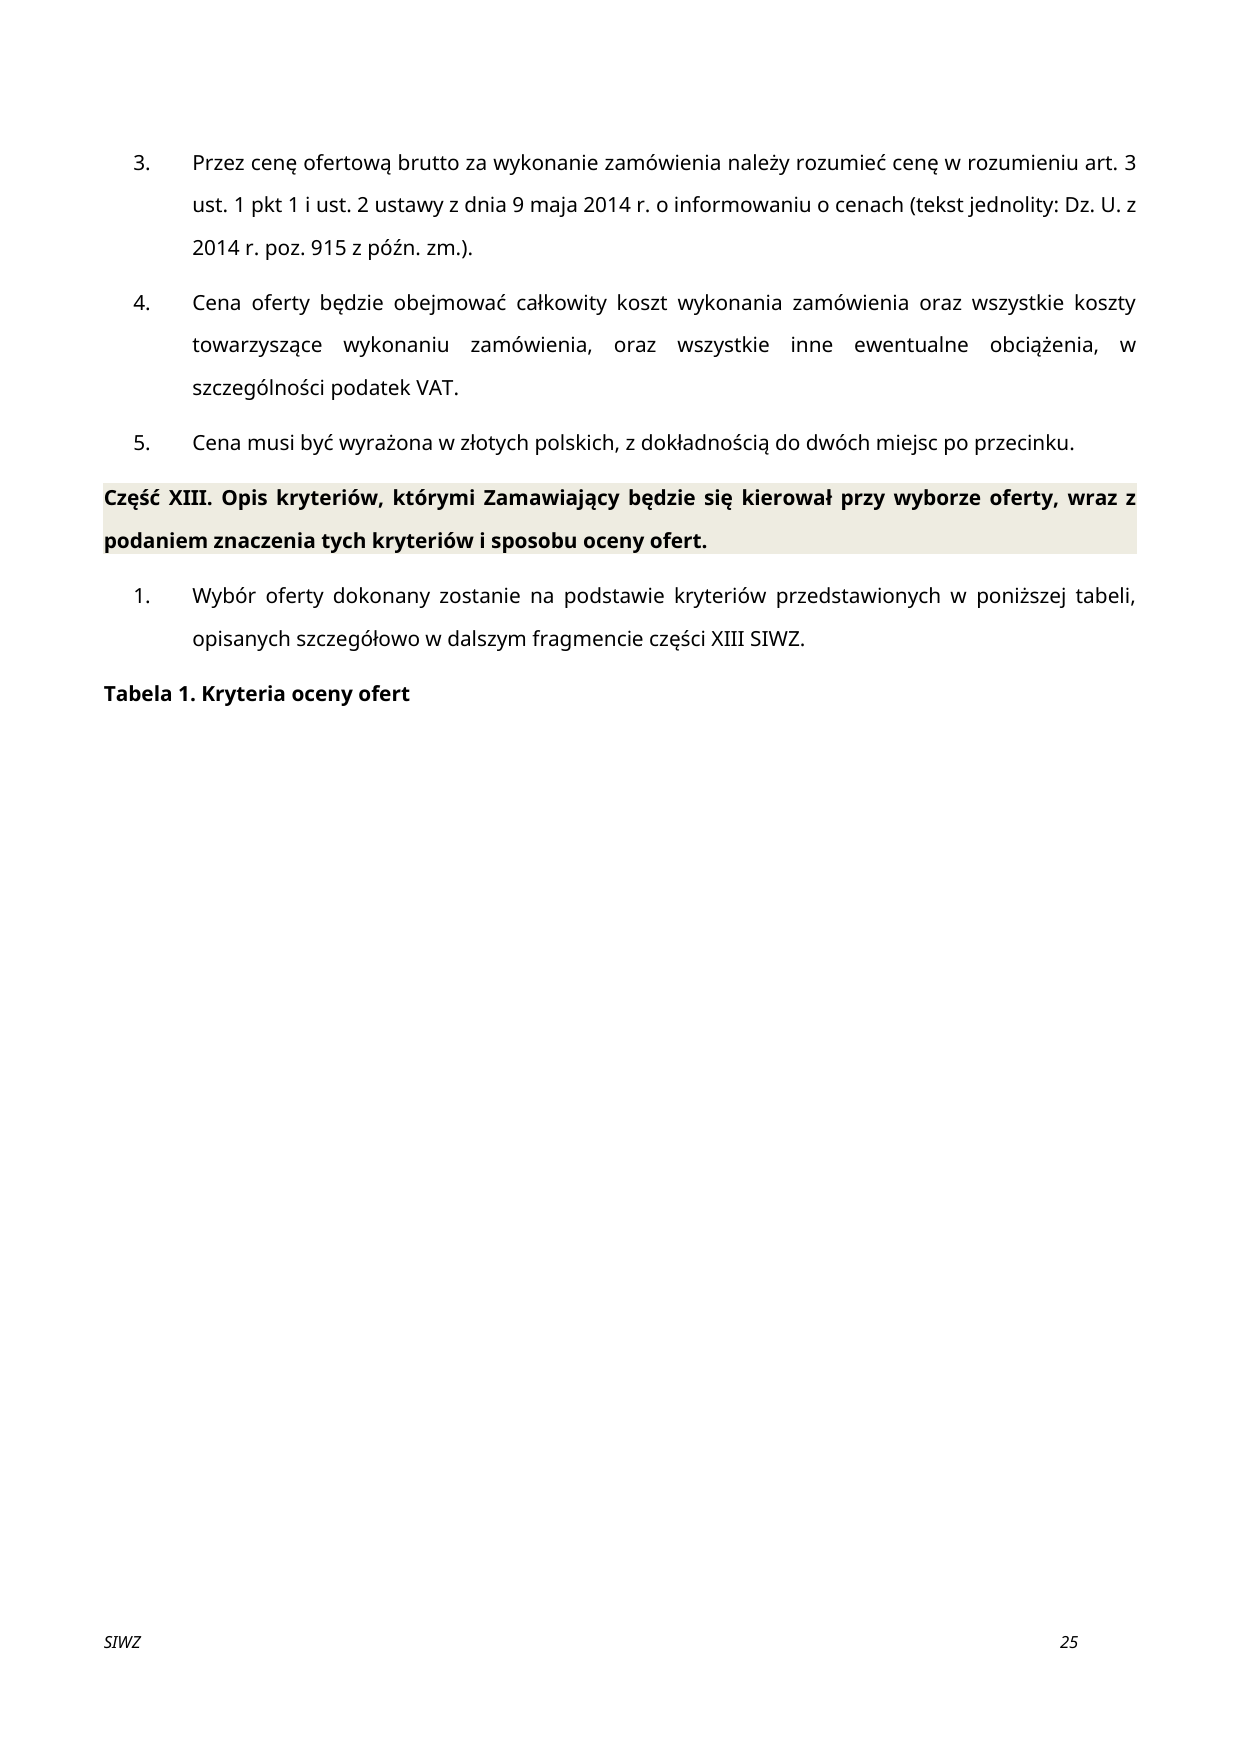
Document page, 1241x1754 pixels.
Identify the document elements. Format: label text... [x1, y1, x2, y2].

list Cena oferty będzie obejmować całkowity koszt wykonania zamówienia oraz wszystkie koszty towarzyszące wykonaniu zamówienia, oraz wszystkie inne ewentualne obciążenia, w szczególności podatek VAT. [133, 288, 1137, 402]
text Tabela 1. Kryteria oceny ofert [103, 679, 1137, 707]
list Wybór oferty dokonany zostanie na podstawie kryteriów przedstawionych w poniższej tabeli, opisanych szczegółowo w dalszym fragmencie części XIII SIWZ. [133, 581, 1137, 652]
text Część XIII. Opis kryteriów, którymi Zamawiający będzie się kierował przy wyborze oferty, wraz z podaniem znaczenia tych kryteriów i sposobu oceny ofert. [103, 483, 1137, 554]
list Przez cenę ofertową brutto za wykonanie zamówienia należy rozumieć cenę w rozumieniu art. 3 ust. 1 pkt 1 i ust. 2 ustawy z dnia 9 maja 2014 r. o informowaniu o cenach (tekst jednolity: Dz. U. z 2014 r. poz. 915 z późn. zm.). [133, 148, 1137, 261]
list Cena musi być wyrażona w złotych polskich, z dokładnością do dwóch miejsc po przecinku. [133, 428, 1137, 457]
